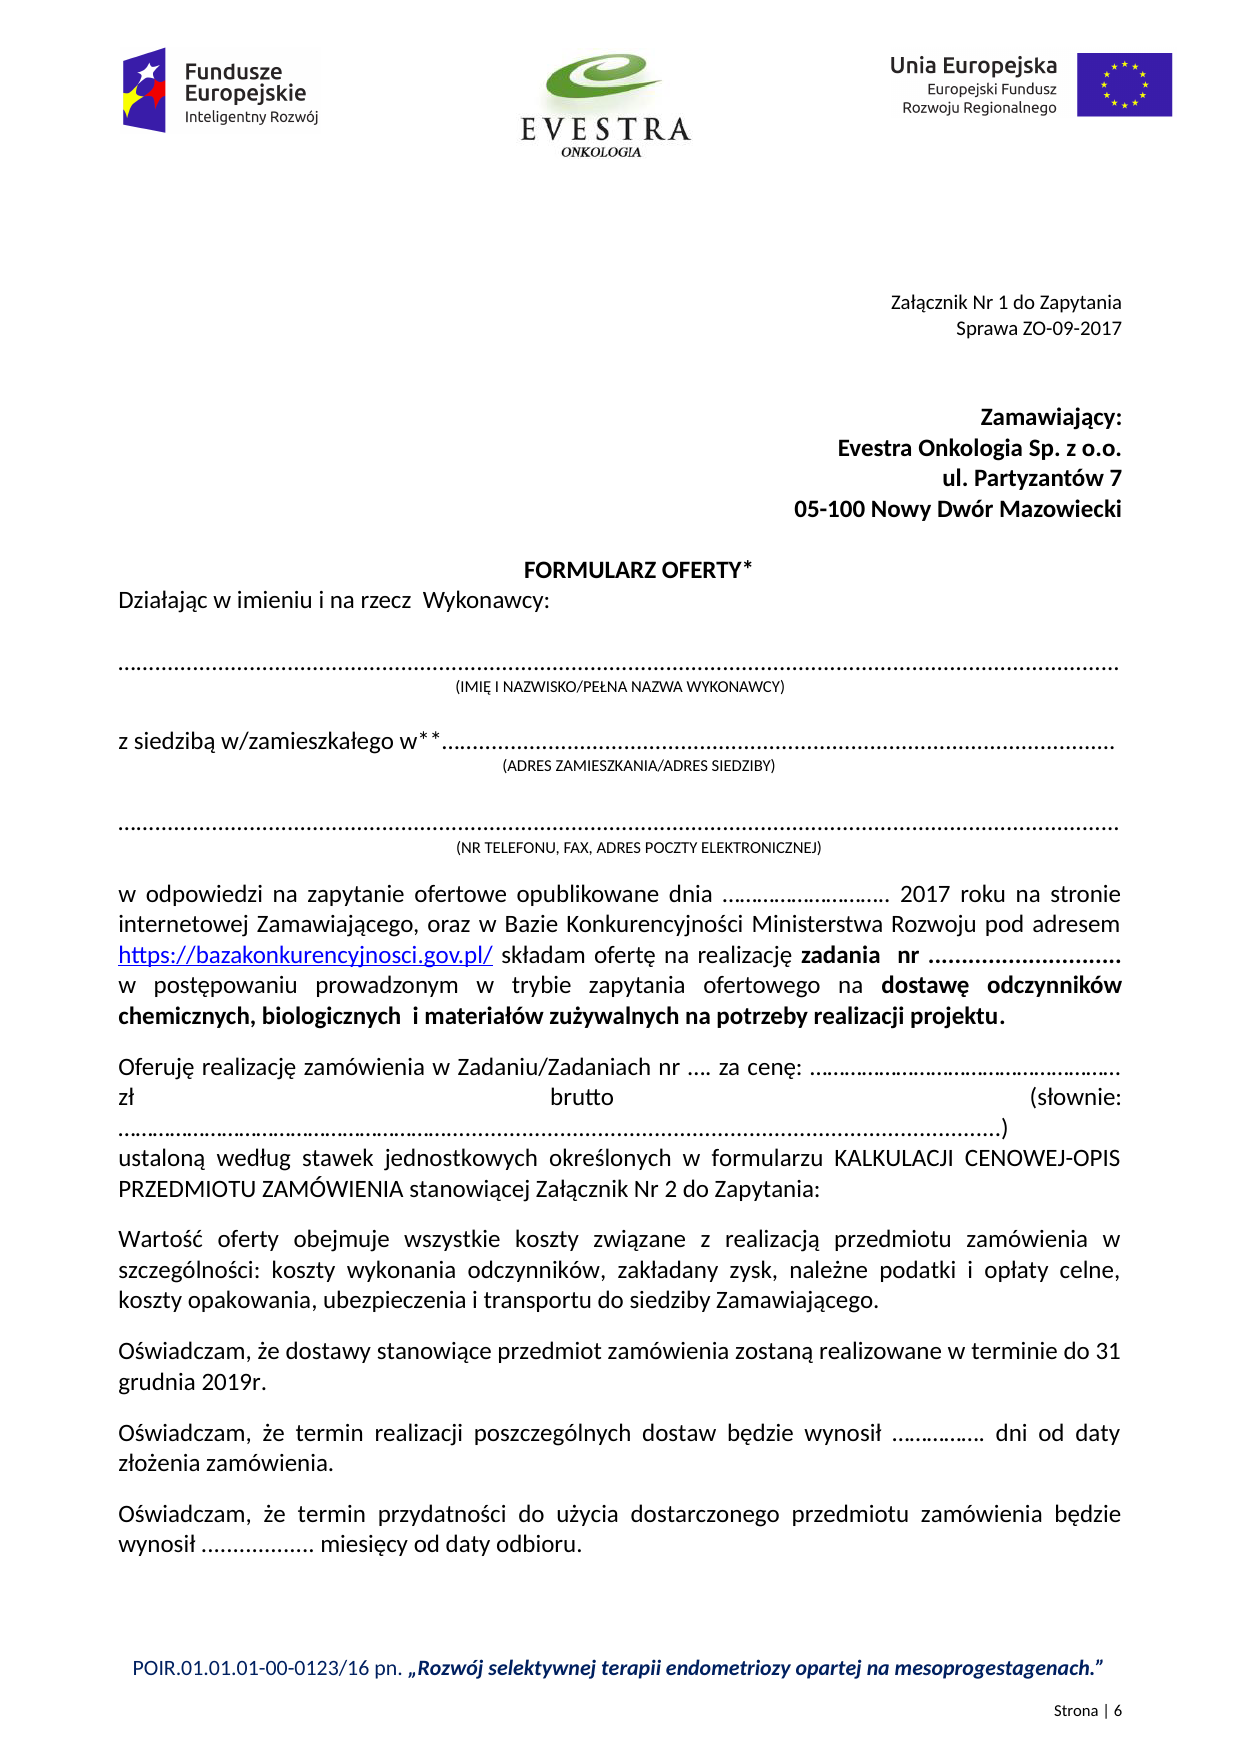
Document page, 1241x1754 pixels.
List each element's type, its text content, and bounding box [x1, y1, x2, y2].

text Oświadczam, że termin realizacji poszczególnych dostaw będzie wynosił ……………. dni od daty złożenia zamówienia. [118, 1417, 1122, 1478]
text z siedzibą w/zamieszkałego w**…........................................................................................................ [118, 725, 1122, 756]
text (ADRES ZAMIESZKANIA/ADRES SIEDZIBY) [118, 756, 1122, 776]
text Evestra Onkologia Sp. z o.o. [118, 432, 1122, 462]
text FORMULARZ OFERTY* [118, 554, 1122, 584]
picture [890, 47, 1177, 118]
text Oświadczam, że termin przydatności do użycia dostarczonego przedmiotu zamówienia będzie wynosił .................. miesięcy od daty odbioru. [118, 1498, 1122, 1559]
text Sprawa ZO-09-2017 [118, 315, 1122, 340]
text Oświadczam, że dostawy stanowiące przedmiot zamówienia zostaną realizowane w terminie do 31 grudnia 2019r. [118, 1335, 1122, 1396]
text …............................................................................................................................................................ [118, 646, 1122, 676]
text ustaloną według stawek jednostkowych określonych w formularzu KALKULACJI CENOWEJ-OPIS PRZEDMIOTU ZAMÓWIENIA stanowiącej Załącznik Nr 2 do Zapytania: [118, 1142, 1122, 1203]
text ul. Partyzantów 7 [118, 462, 1122, 493]
text w odpowiedzi na zapytanie ofertowe opublikowane dnia ……………………….. 2017 roku na stronie internetowej Zamawiającego, oraz w Bazie Konkurencyjności Ministerstwa Rozwoju pod adresem https://bazakonkurencyjnosci.gov.pl/ składam ofertę na realizację zadania nr ............................. w postępowaniu prowadzonym w trybie zapytania ofertowego na dostawę odczynników chemicznych, biologicznych i materiałów zużywalnych na potrzeby realizacji projektu. [118, 878, 1122, 1030]
text (IMIĘ I NAZWISKO/PEŁNA NAZWA WYKONAWCY) [118, 676, 1122, 696]
text Zamawiający: [118, 401, 1122, 432]
text Wartość oferty obejmuje wszystkie koszty związane z realizacją przedmiotu zamówienia w szczególności: koszty wykonania odczynników, zakładany zysk, należne podatki i opłaty celne, koszty opakowania, ubezpieczenia i transportu do siedziby Zamawiającego. [118, 1223, 1122, 1315]
text Działając w imieniu i na rzecz Wykonawcy: [118, 584, 1122, 615]
text Oferuję realizację zamówienia w Zadaniu/Zadaniach nr …. za cenę: ……………………………………………… zł brutto (słownie: …………………………………………………........................................................................................) [118, 1051, 1122, 1142]
text 05-100 Nowy Dwór Mazowiecki [118, 493, 1122, 523]
text …............................................................................................................................................................ [118, 807, 1122, 837]
picture [119, 47, 322, 134]
text Załącznik Nr 1 do Zapytania [871, 289, 1122, 315]
text (NR TELEFONU, FAX, ADRES POCZTY ELEKTRONICZNEJ) [118, 837, 1122, 857]
